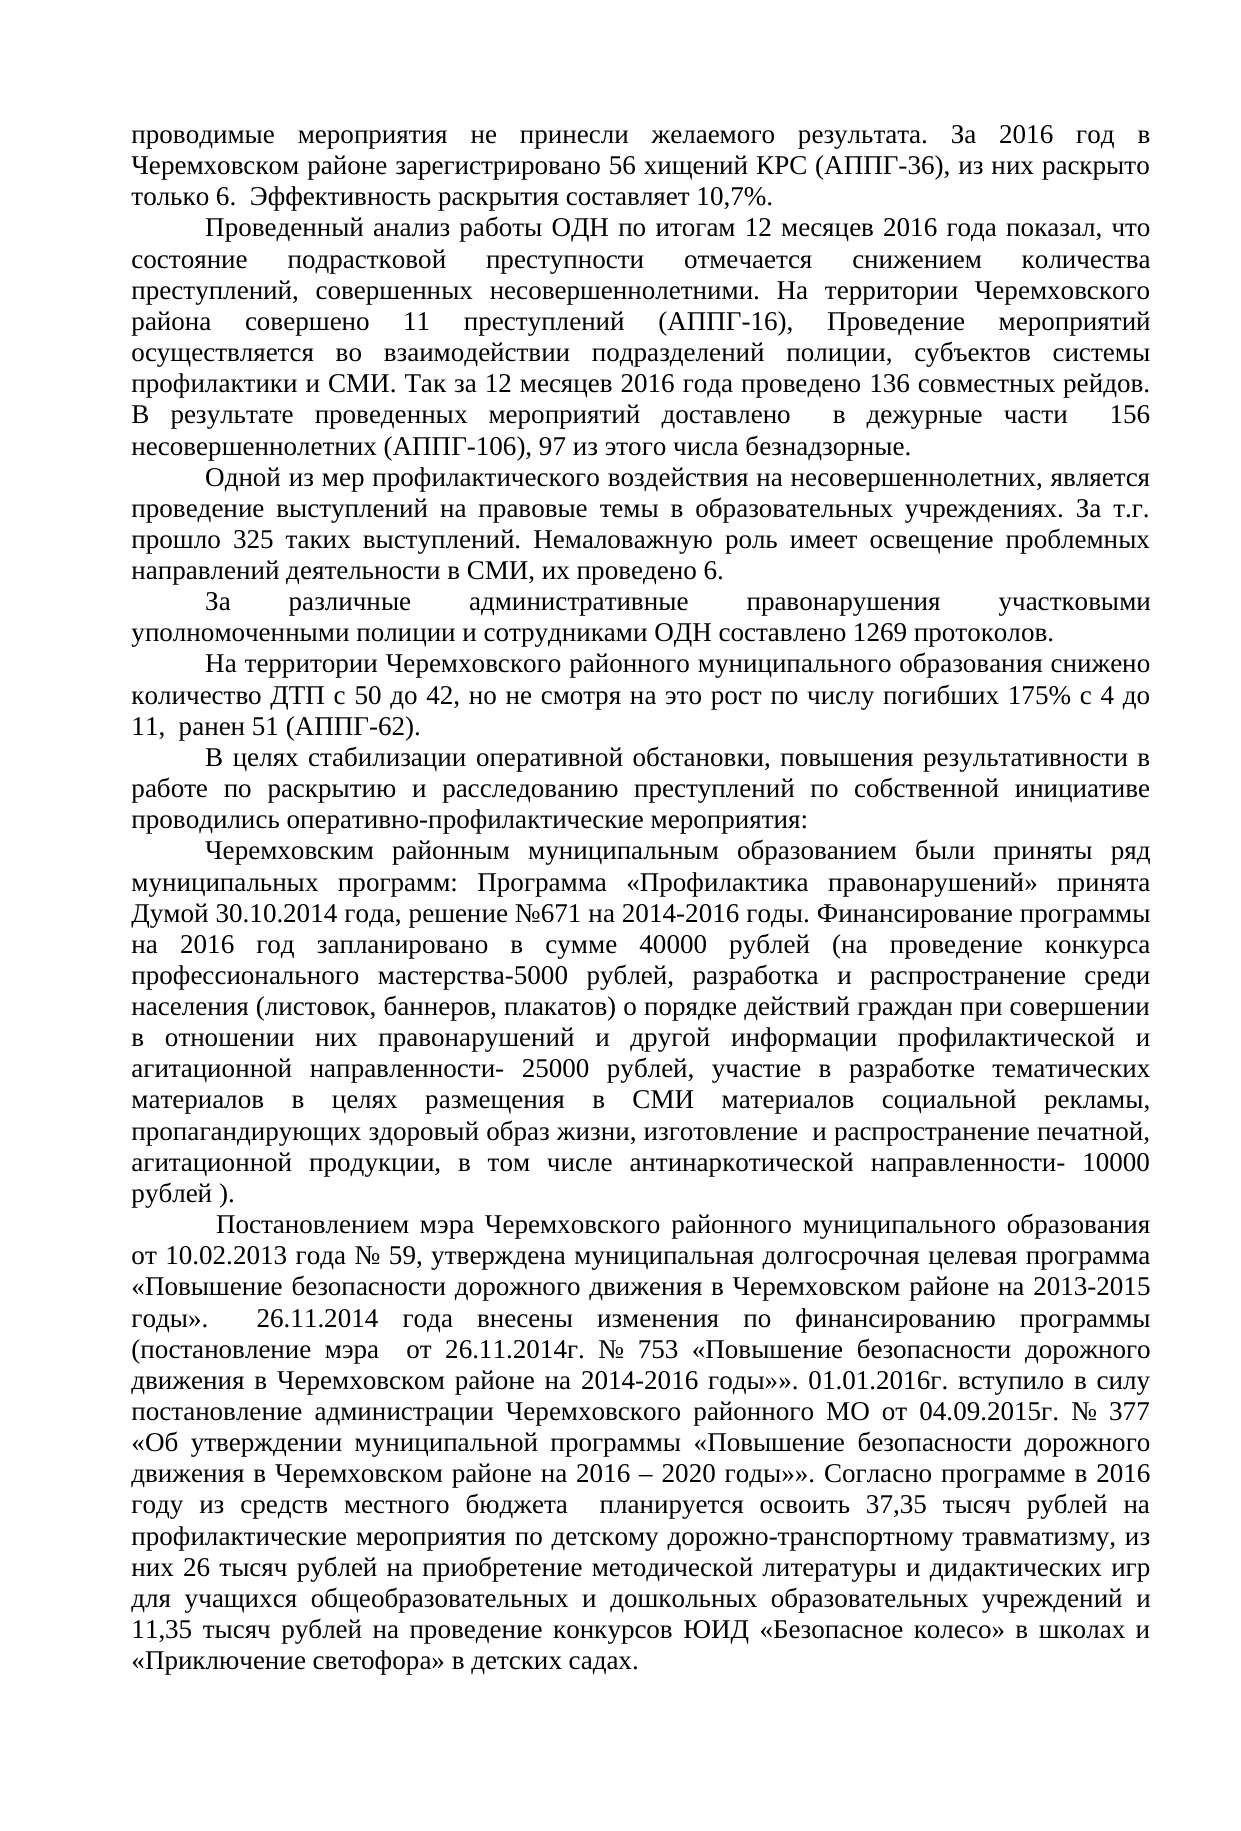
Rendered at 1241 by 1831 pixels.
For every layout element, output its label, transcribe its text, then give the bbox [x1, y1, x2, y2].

text За различные административные правонарушения участковыми уполномоченными полиции и сотрудниками ОДН составлено 1269 протоколов. [131, 585, 1152, 648]
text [131, 118, 1152, 212]
text Черемховским районным муниципальным образованием были приняты ряд муниципальных программ: Программа «Профилактика правонарушений» принята Думой 30.10.2014 года, решение №671 на 2014-2016 годы. Финансирование программы на 2016 год запланировано в сумме 40000 рублей (на проведение конкурса профессионального мастерства-5000 рублей, разработка и распространение среди населения (листовок, баннеров, плакатов) о порядке действий граждан при совершении в отношении них правонарушений и другой информации профилактической и агитационной направленности- 25000 рублей, участие в разработке тематических материалов в целях размещения в СМИ материалов социальной рекламы, пропагандирующих здоровый образ жизни, изготовление и распространение печатной, агитационной продукции, в том числе антинаркотической направленности- 10000 рублей ). [131, 834, 1152, 1208]
text На территории Черемховского районного муниципального образования снижено количество ДТП с 50 до 42, но не смотря на это рост по числу погибших 175% с 4 до 11, ранен 51 (АППГ-62). [131, 648, 1152, 741]
text Одной из мер профилактического воздействия на несовершеннолетних, является проведение выступлений на правовые темы в образовательных учреждениях. За т.г. прошло 325 таких выступлений. Немаловажную роль имеет освещение проблемных направлений деятельности в СМИ, их проведено 6. [131, 461, 1152, 585]
text Постановлением мэра Черемховского районного муниципального образования от 10.02.2013 года № 59, утверждена муниципальная долгосрочная целевая программа «Повышение безопасности дорожного движения в Черемховском районе на 2013-2015 годы». 26.11.2014 года внесены изменения по финансированию программы (постановление мэра от 26.11.2014г. № 753 «Повышение безопасности дорожного движения в Черемховском районе на 2014-2016 годы»». 01.01.2016г. вступило в силу постановление администрации Черемховского районного МО от 04.09.2015г. № 377 «Об утверждении муниципальной программы «Повышение безопасности дорожного движения в Черемховском районе на 2016 – 2020 годы»». Согласно программе в 2016 году из средств местного бюджета планируется освоить 37,35 тысяч рублей на профилактические мероприятия по детскому дорожно-транспортному травматизму, из них 26 тысяч рублей на приобретение методической литературы и дидактических игр для учащихся общеобразовательных и дошкольных образовательных учреждений и 11,35 тысяч рублей на проведение конкурсов ЮИД «Безопасное колесо» в школах и «Приключение светофора» в детских садах. [131, 1208, 1152, 1675]
text В целях стабилизации оперативной обстановки, повышения результативности в работе по раскрытию и расследованию преступлений по собственной инициативе проводились оперативно-профилактические мероприятия: [131, 741, 1152, 834]
text Проведенный анализ работы ОДН по итогам 12 месяцев 2016 года показал, что состояние подрастковой преступности отмечается снижением количества преступлений, совершенных несовершеннолетними. На территории Черемховского района совершено 11 преступлений (АППГ-16), Проведение мероприятий осуществляется во взаимодействии подразделений полиции, субъектов системы профилактики и СМИ. Так за 12 месяцев 2016 года проведено 136 совместных рейдов. В результате проведенных мероприятий доставлено в дежурные части 156 несовершеннолетних (АППГ-106), 97 из этого числа безнадзорные. [131, 212, 1152, 461]
